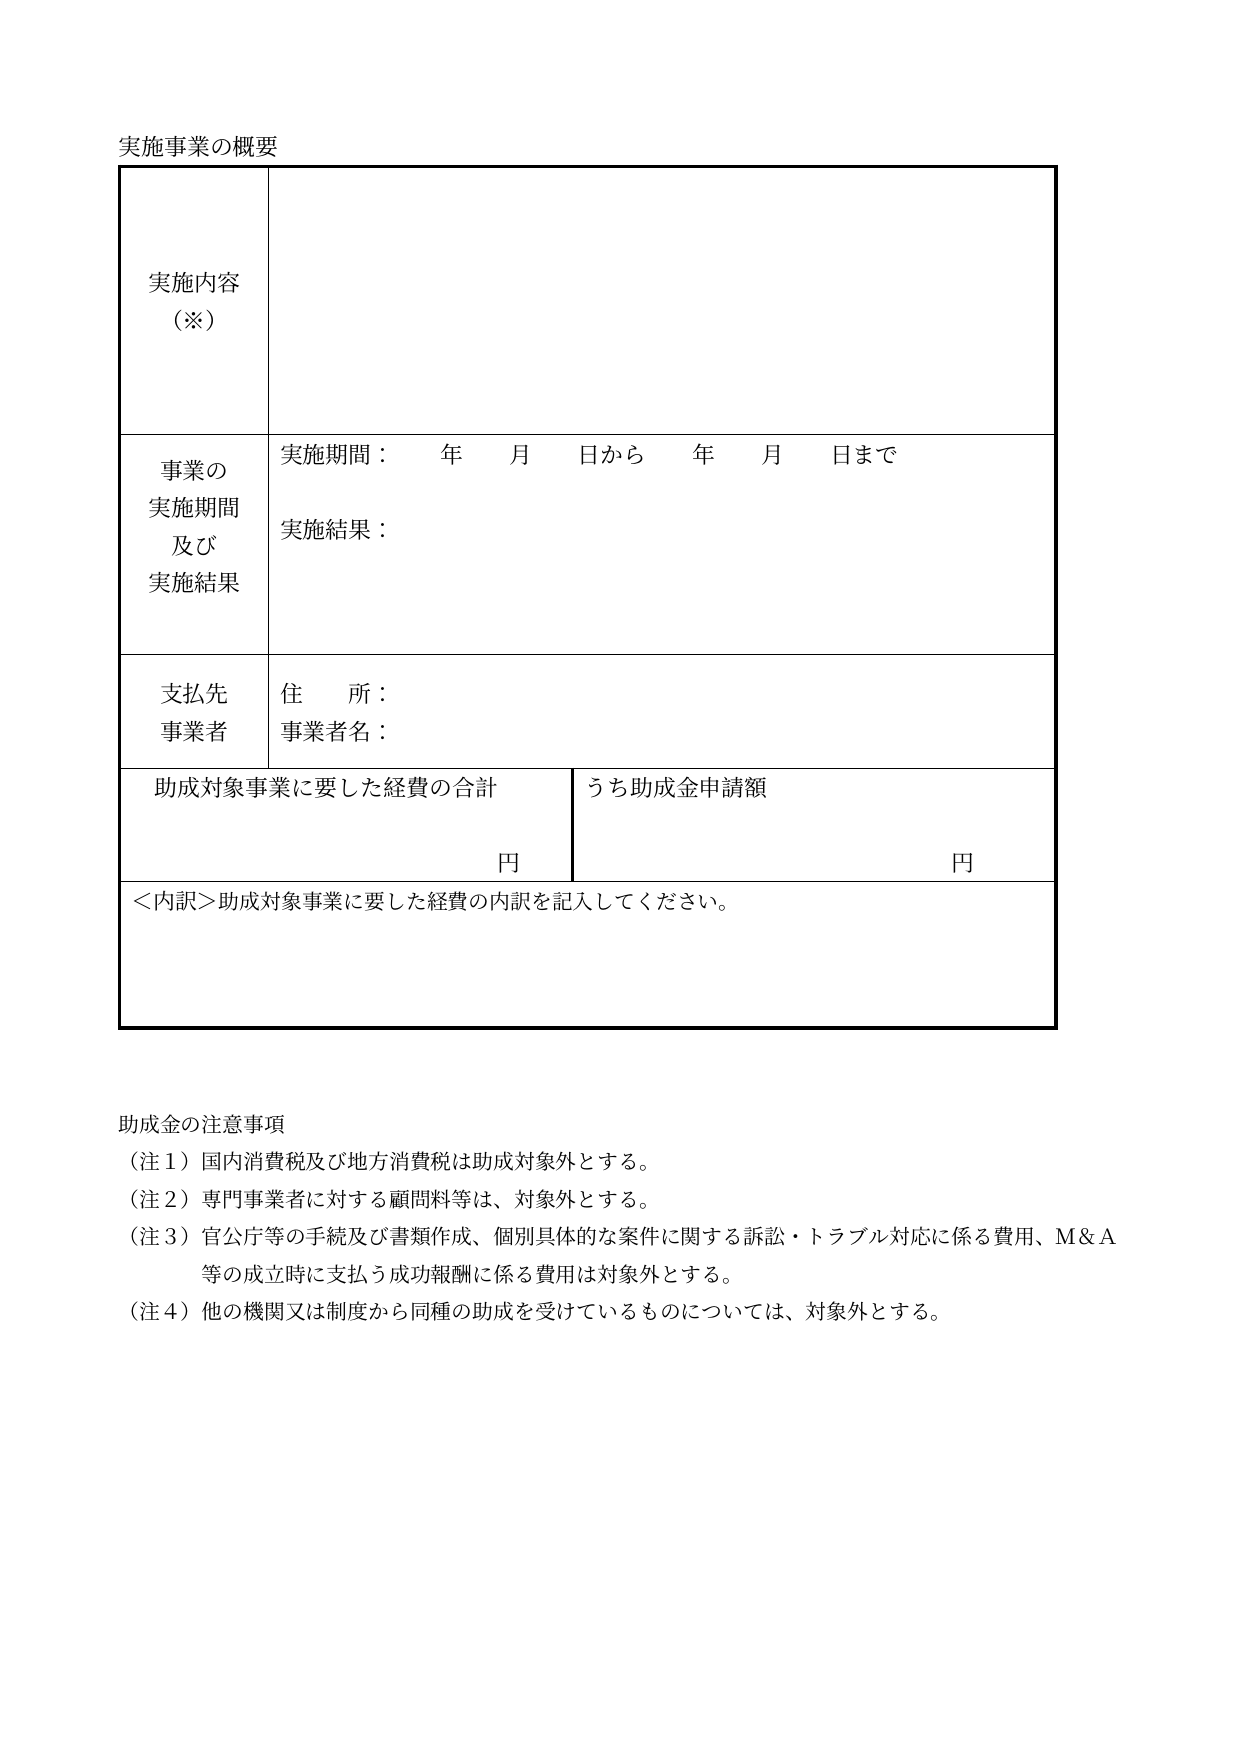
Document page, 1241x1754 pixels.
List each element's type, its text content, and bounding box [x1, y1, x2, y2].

table_cell 支払先 事業者 [121, 655, 268, 768]
table_cell 実施期間： 年 月 日から 年 月 日まで 実施結果： [269, 435, 1054, 654]
text 実施事業の概要 [118, 127, 1122, 164]
table_header [269, 168, 1054, 433]
table_cell 事業の 実施期間 及び 実施結果 [121, 435, 268, 654]
table_cell 助成対象事業に要した経費の合計 円 [121, 769, 571, 881]
text （注３）官公庁等の手続及び書類作成、個別具体的な案件に関する訴訟・トラブル対応に係る費用、Ｍ＆Ａ等の成立時に支払う成功報酬に係る費用は対象外とする。 [118, 1217, 1122, 1292]
text 助成金の注意事項 [118, 1104, 1122, 1142]
text （注１）国内消費税及び地方消費税は助成対象外とする。 [118, 1142, 1122, 1179]
text （注２）専門事業者に対する顧問料等は、対象外とする。 [118, 1179, 1122, 1217]
text （注４）他の機関又は制度から同種の助成を受けているものについては、対象外とする。 [118, 1292, 1122, 1329]
table_header 実施内容 （※） [121, 168, 268, 433]
table_cell ＜内訳＞助成対象事業に要した経費の内訳を記入してください。 [121, 882, 1054, 1026]
table_cell うち助成金申請額 円 [574, 769, 1054, 881]
table_cell 住 所： 事業者名： [269, 655, 1054, 768]
